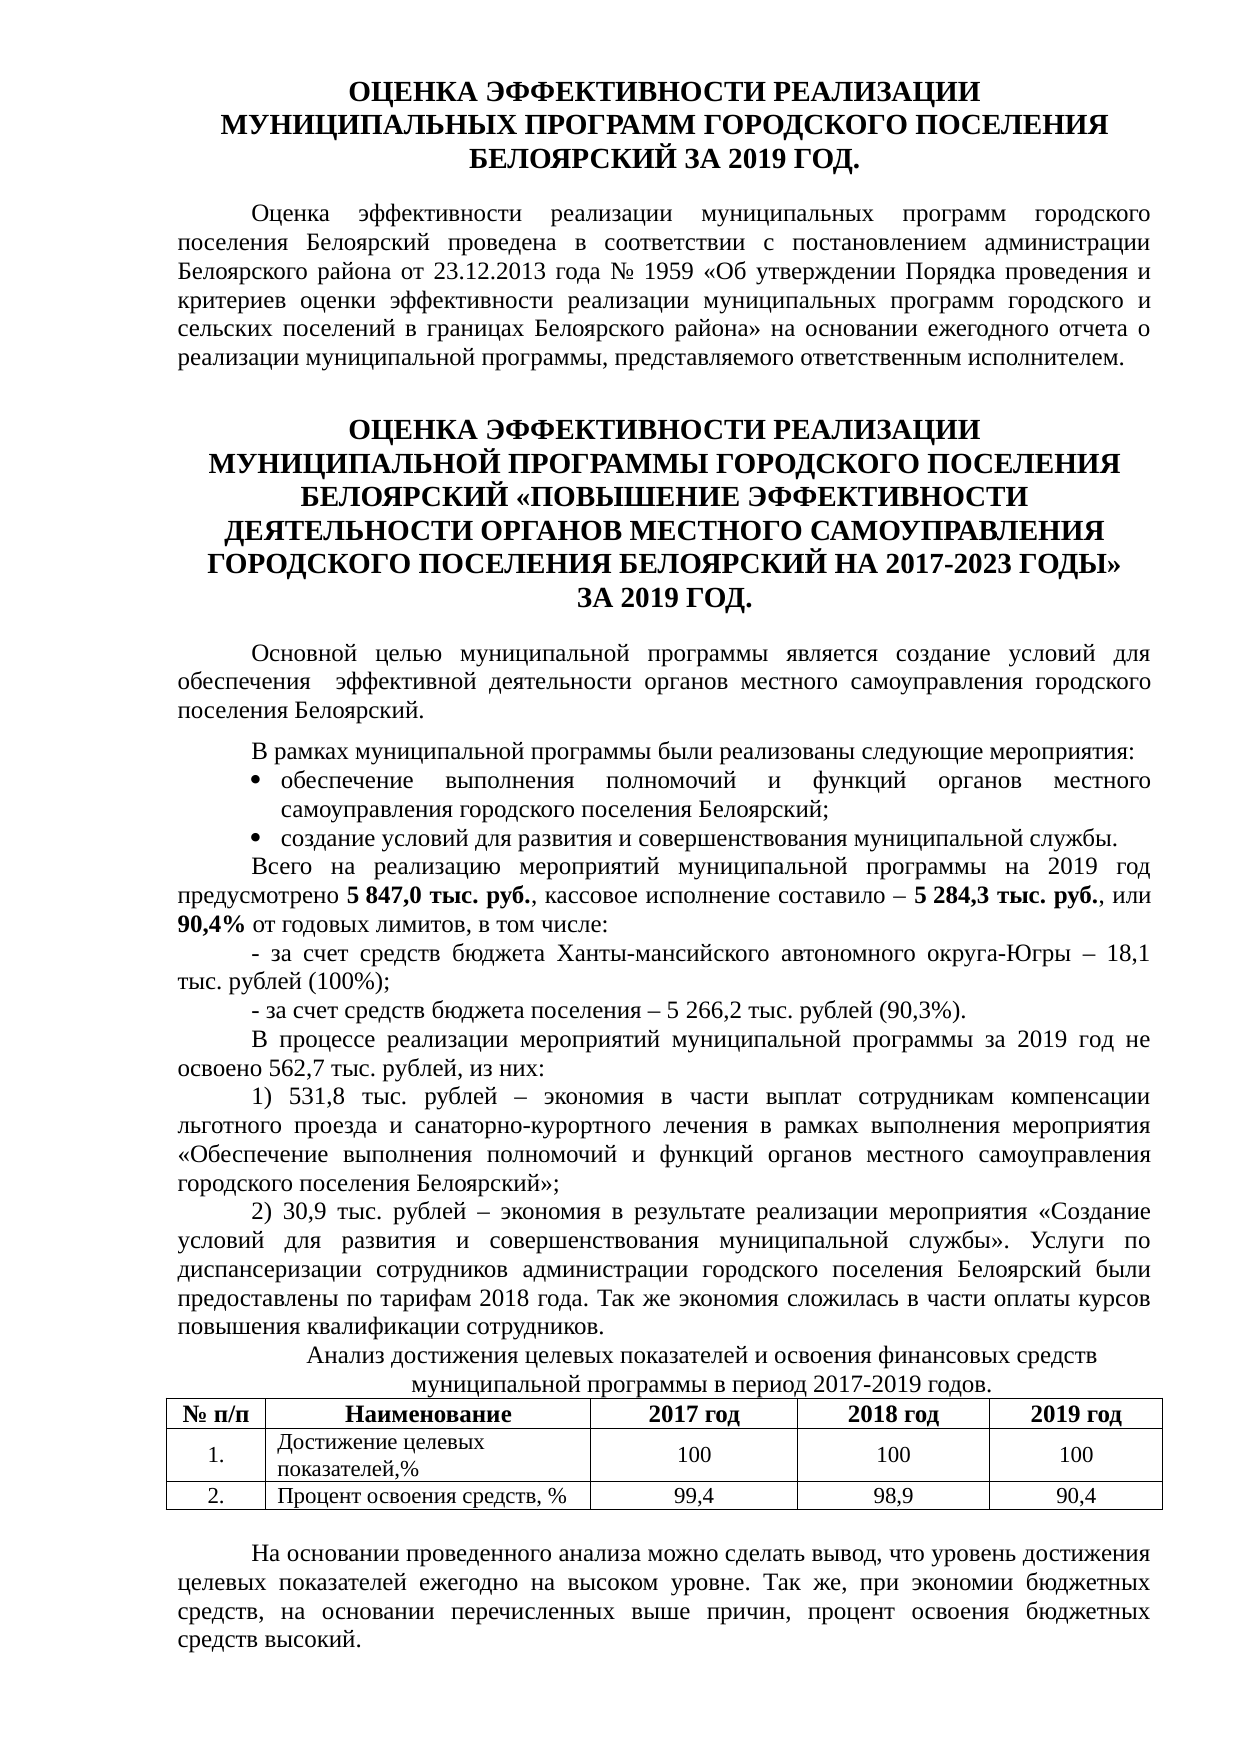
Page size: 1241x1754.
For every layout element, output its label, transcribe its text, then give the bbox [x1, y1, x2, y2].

table_cell 90,4 [990, 1482, 1162, 1508]
table_cell Процент освоения средств, % [266, 1482, 590, 1508]
text Анализ достижения целевых показателей и освоения финансовых средств муниципальной программы в период 2017-2019 годов. [252, 1340, 1152, 1398]
text МУНИЦИПАЛЬНЫХ ПРОГРАММ ГОРОДСКОГО ПОСЕЛЕНИЯ БЕЛОЯРСКИЙ ЗА 2019 ГОД. [177, 107, 1152, 174]
table_header 2019 год [990, 1399, 1162, 1427]
table_header 2017 год [591, 1399, 797, 1427]
text Всего на реализацию мероприятий муниципальной программы на 2019 год предусмотрено 5 847,0 тыс. руб., кассовое исполнение составило – 5 284,3 тыс. руб., или 90,4% от годовых лимитов, в том числе: [177, 851, 1152, 938]
table_cell 100 [990, 1429, 1162, 1481]
text 2) 30,9 тыс. рублей – экономия в результате реализации мероприятия «Создание условий для развития и совершенствования муниципальной службы». Услуги по диспансеризации сотрудников администрации городского поселения Белоярский были предоставлены по тарифам 2018 года. Так же экономия сложилась в части оплаты курсов повышения квалификации сотрудников. [177, 1196, 1152, 1340]
table_header № п/п [167, 1399, 265, 1427]
text В процессе реализации мероприятий муниципальной программы за 2019 год не освоено 562,7 тыс. рублей, из них: [177, 1024, 1152, 1081]
table_cell 98,9 [798, 1482, 989, 1508]
text В рамках муниципальной программы были реализованы следующие мероприятия: [177, 736, 1152, 765]
table_cell 99,4 [591, 1482, 797, 1508]
table_cell 2. [167, 1482, 265, 1508]
text - за счет средств бюджета поселения – 5 266,2 тыс. рублей (90,3%). [177, 995, 1152, 1024]
table_cell 100 [591, 1429, 797, 1481]
table_cell Достижение целевых показателей,% [266, 1429, 590, 1481]
table_header Наименование [266, 1399, 590, 1427]
list обеспечение выполнения полномочий и функций органов местного самоуправления городского поселения Белоярский; [251, 765, 1152, 823]
text МУНИЦИПАЛЬНОЙ ПРОГРАММЫ ГОРОДСКОГО ПОСЕЛЕНИЯ БЕЛОЯРСКИЙ «ПОВЫШЕНИЕ ЭФФЕКТИВНОСТИ ДЕЯТЕЛЬНОСТИ ОРГАНОВ МЕСТНОГО САМОУПРАВЛЕНИЯ ГОРОДСКОГО ПОСЕЛЕНИЯ БЕЛОЯРСКИЙ НА 2017-2023 ГОДЫ» [177, 446, 1152, 580]
text Оценка эффективности реализации муниципальных программ городского поселения Белоярский проведена в соответствии с постановлением администрации Белоярского района от 23.12.2013 года № 1959 «Об утверждении Порядка проведения и критериев оценки эффективности реализации муниципальных программ городского и сельских поселений в границах Белоярского района» на основании ежегодного отчета о реализации муниципальной программы, представляемого ответственным исполнителем. [177, 198, 1152, 371]
text ОЦЕНКА ЭФФЕКТИВНОСТИ РЕАЛИЗАЦИИ [177, 74, 1152, 107]
text - за счет средств бюджета Ханты-мансийского автономного округа-Югры – 18,1 тыс. рублей (100%); [177, 938, 1152, 995]
list создание условий для развития и совершенствования муниципальной службы. [251, 823, 1152, 851]
text На основании проведенного анализа можно сделать вывод, что уровень достижения целевых показателей ежегодно на высоком уровне. Так же, при экономии бюджетных средств, на основании перечисленных выше причин, процент освоения бюджетных средств высокий. [177, 1538, 1152, 1653]
text 1) 531,8 тыс. рублей – экономия в части выплат сотрудникам компенсации льготного проезда и санаторно-курортного лечения в рамках выполнения мероприятия «Обеспечение выполнения полномочий и функций органов местного самоуправления городского поселения Белоярский»; [177, 1081, 1152, 1196]
table_header 2018 год [798, 1399, 989, 1427]
text Основной целью муниципальной программы является создание условий для обеспечения эффективной деятельности органов местного самоуправления городского поселения Белоярский. [177, 638, 1152, 724]
table_cell 1. [167, 1429, 265, 1481]
text ЗА 2019 ГОД. [177, 580, 1152, 613]
table_cell 100 [798, 1429, 989, 1481]
text ОЦЕНКА ЭФФЕКТИВНОСТИ РЕАЛИЗАЦИИ [177, 412, 1152, 446]
